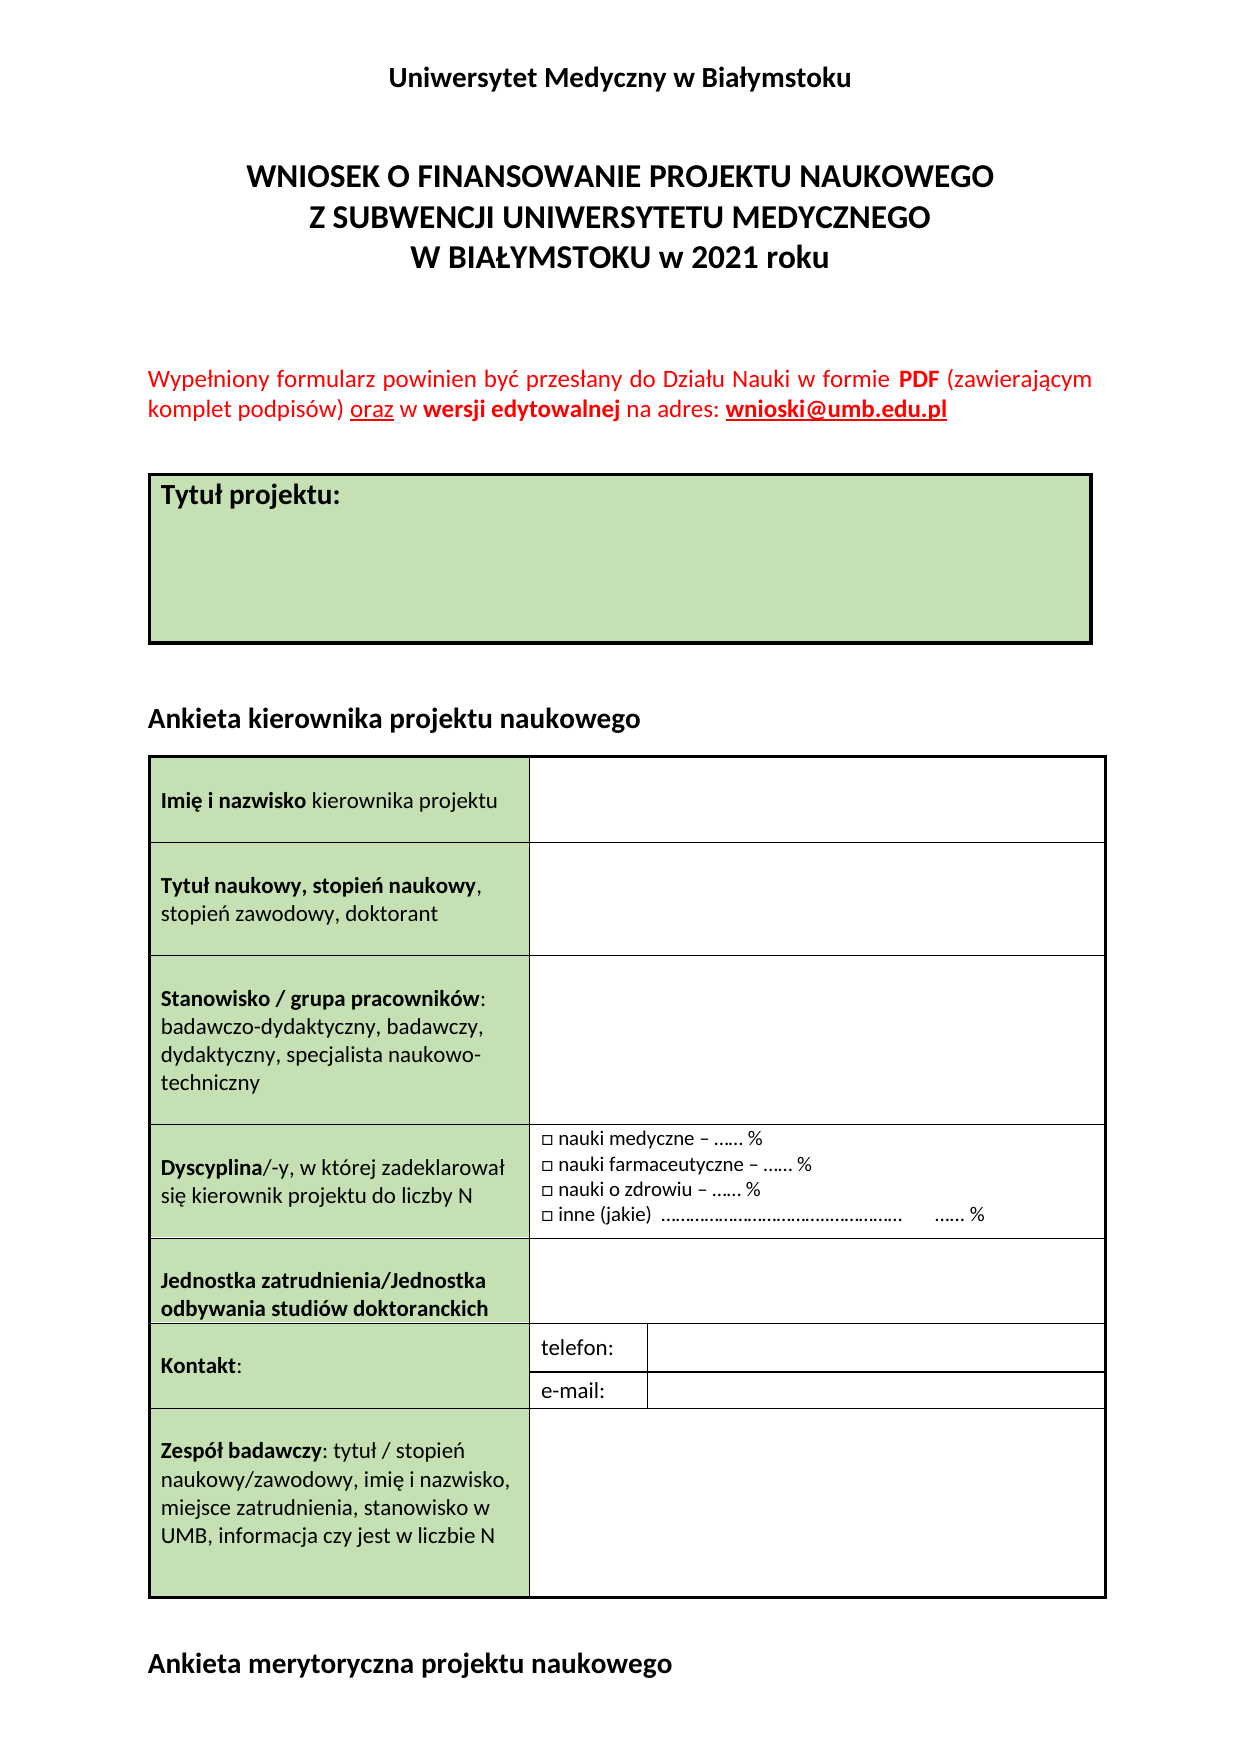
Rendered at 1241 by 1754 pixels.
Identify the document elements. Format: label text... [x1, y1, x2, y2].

table_cell [530, 843, 1104, 955]
table_cell Jednostka zatrudnienia/Jednostka odbywania studiów doktoranckich [151, 1239, 529, 1322]
table_cell Kontakt: [151, 1324, 529, 1408]
table_cell Zespół badawczy: tytuł / stopień naukowy/zawodowy, imię i nazwisko, miejsce zatrudnienia, stanowisko w UMB, informacja czy jest w liczbie N [151, 1409, 529, 1596]
table_cell Tytuł naukowy, stopień naukowy, stopień zawodowy, doktorant [151, 843, 529, 955]
table_cell Dyscyplina/-y, w której zadeklarował się kierownik projektu do liczby N [151, 1125, 529, 1237]
table_header Tytuł projektu: [151, 476, 1089, 641]
text Ankieta kierownika projektu naukowego [148, 700, 1092, 735]
table_cell [530, 956, 1104, 1124]
table_cell □ nauki medyczne – …… % □ nauki farmaceutyczne – …… % □ nauki o zdrowiu – …… % □ inne (jakie) ……………………………..…………… …... % [530, 1125, 1104, 1237]
table_cell Stanowisko / grupa pracowników: badawczo-dydaktyczny, badawczy, dydaktyczny, specjalista naukowo-techniczny [151, 956, 529, 1124]
table_cell [648, 1373, 1104, 1408]
table_header Imię i nazwisko kierownika projektu [151, 758, 529, 842]
table_cell [530, 1409, 1104, 1596]
table_header [530, 758, 1104, 842]
text WNIOSEK O FINANSOWANIE PROJEKTU NAUKOWEGO Z SUBWENCJI UNIWERSYTETU MEDYCZNEGO W BIAŁYMSTOKU w 2021 roku [148, 155, 1092, 277]
table_cell [648, 1324, 1104, 1371]
text Wypełniony formularz powinien być przesłany do Działu Nauki w formie PDF (zawierającym komplet podpisów) oraz w wersji edytowalnej na adres: wnioski@umb.edu.pl [148, 363, 1092, 424]
table_cell e-mail: [530, 1373, 647, 1408]
table_cell telefon: [530, 1324, 647, 1371]
text Uniwersytet Medyczny w Białymstoku [148, 59, 1092, 95]
text Ankieta merytoryczna projektu naukowego [148, 1646, 1092, 1681]
table_cell [530, 1239, 1104, 1322]
